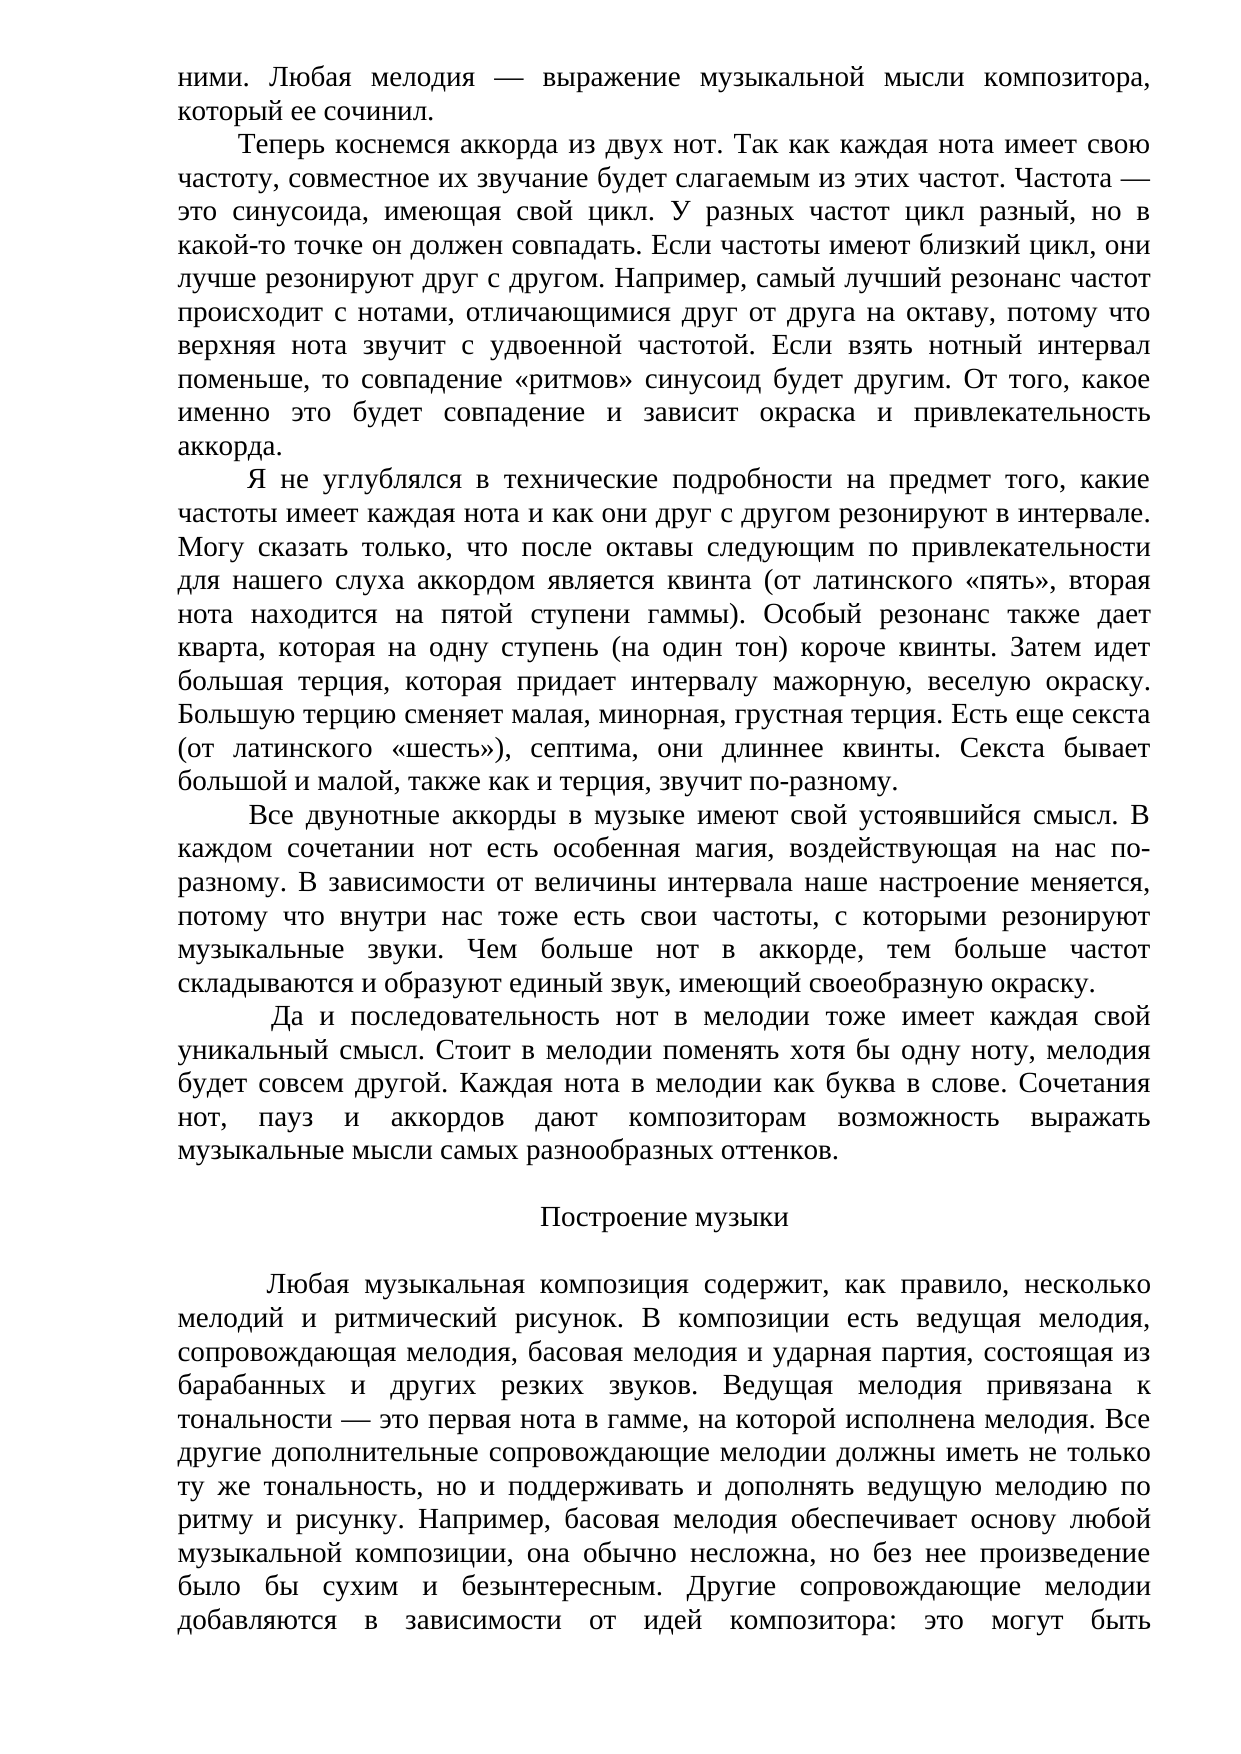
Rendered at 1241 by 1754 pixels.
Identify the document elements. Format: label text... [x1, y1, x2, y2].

text Да и последовательность нот в мелодии тоже имеет каждая свой уникальный смысл. Стоит в мелодии поменять хотя бы одну ноту, мелодия будет совсем другой. Каждая нота в мелодии как буква в слове. Сочетания нот, пауз и аккордов дают композиторам возможность выражать музыкальные мысли самых разнообразных оттенков. [177, 998, 1152, 1166]
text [177, 59, 1152, 126]
text Теперь коснемся аккорда из двух нот. Так как каждая нота имеет свою частоту, совместное их звучание будет слагаемым из этих частот. Частота — это синусоида, имеющая свой цикл. У разных частот цикл разный, но в какой-то точке он должен совпадать. Если частоты имеют близкий цикл, они лучше резонируют друг с другом. Например, самый лучший резонанс частот происходит с нотами, отличающимися друг от друга на октаву, потому что верхняя нота звучит с удвоенной частотой. Если взять нотный интервал поменьше, то совпадение «ритмов» синусоид будет другим. От того, какое именно это будет совпадение и зависит окраска и привлекательность аккорда. [177, 126, 1152, 462]
text Я не углублялся в технические подробности на предмет того, какие частоты имеет каждая нота и как они друг с другом резонируют в интервале. Могу сказать только, что после октавы следующим по привлекательности для нашего слуха аккордом является квинта (от латинского «пять», вторая нота находится на пятой ступени гаммы). Особый резонанс также дает кварта, которая на одну ступень (на один тон) короче квинты. Затем идет большая терция, которая придает интервалу мажорную, веселую окраску. Большую терцию сменяет малая, минорная, грустная терция. Есть еще секста (от латинского «шесть»), септима, они длиннее квинты. Секста бывает большой и малой, также как и терция, звучит по-разному. [177, 462, 1152, 797]
text Все двунотные аккорды в музыке имеют свой устоявшийся смысл. В каждом сочетании нот есть особенная магия, воздействующая на нас по-разному. В зависимости от величины интервала наше настроение меняется, потому что внутри нас тоже есть свои частоты, с которыми резонируют музыкальные звуки. Чем больше нот в аккорде, тем больше частот складываются и образуют единый звук, имеющий своеобразную окраску. [177, 797, 1152, 998]
text Построение музыки [177, 1199, 1152, 1233]
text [177, 1267, 1152, 1636]
